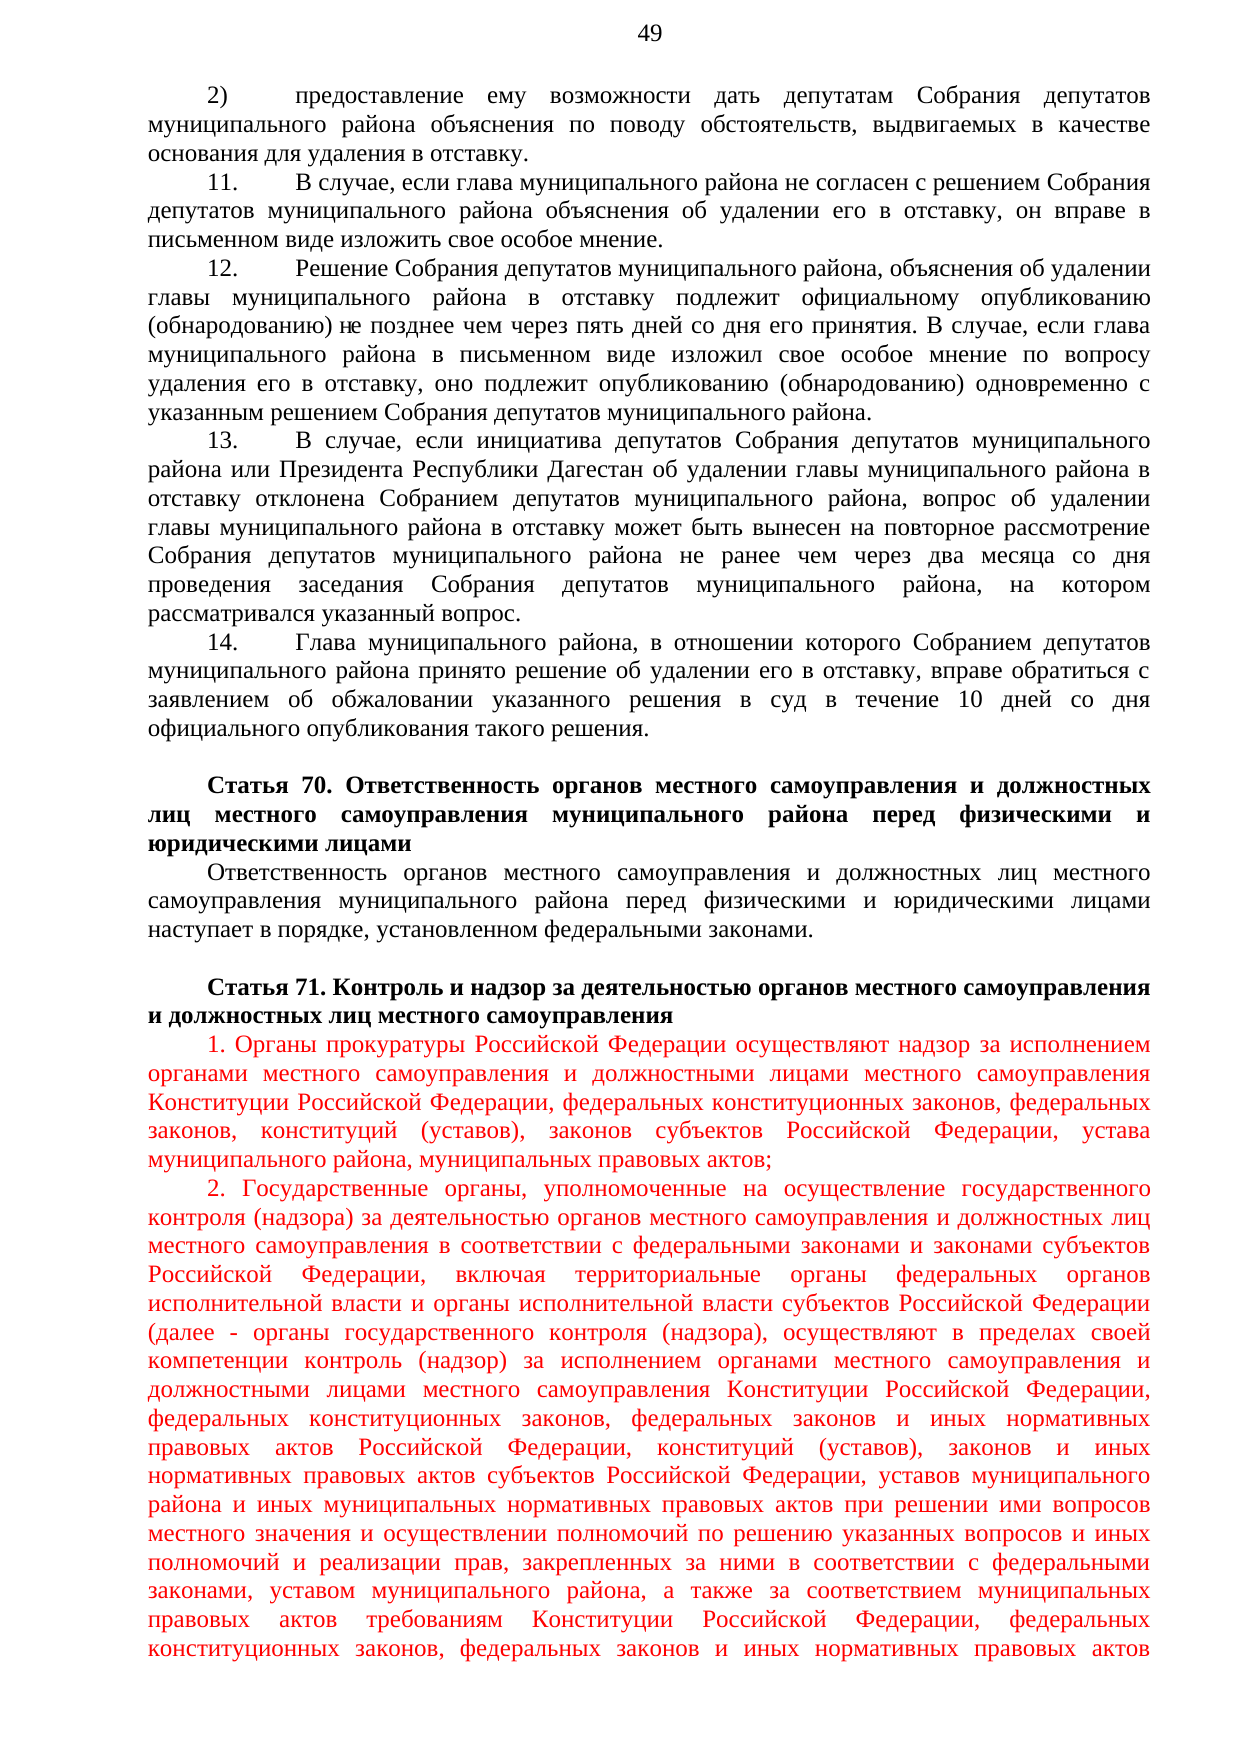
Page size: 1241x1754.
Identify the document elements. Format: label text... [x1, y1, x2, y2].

text Статья 70. Ответственность органов местного самоуправления и должностных лиц местного самоуправления муниципального района перед физическими и юридическими лицами [148, 771, 1151, 857]
text 1. Органы прокуратуры Российской Федерации осуществляют надзор за исполнением органами местного самоуправления и должностными лицами местного самоуправления Конституции Российской Федерации, федеральных конституционных законов, федеральных законов, конституций (уставов), законов субъектов Российской Федерации, устава муниципального района, муниципальных правовых актов; [148, 1029, 1151, 1173]
text Статья 71. Контроль и надзор за деятельностью органов местного самоуправления и должностных лиц местного самоуправления [148, 972, 1151, 1029]
text Ответственность органов местного самоуправления и должностных лиц местного самоуправления муниципального района перед физическими и юридическими лицами наступает в порядке, установленном федеральными законами. [148, 857, 1151, 943]
list Глава муниципального района, в отношении которого Собранием депутатов муниципального района принято решение об удалении его в отставку, вправе обратиться с заявлением об обжаловании указанного решения в суд в течение 10 дней со дня официального опубликования такого решения. [148, 627, 1151, 742]
list В случае, если глава муниципального района не согласен с решением Собрания депутатов муниципального района объяснения об удалении его в отставку, он вправе в письменном виде изложить свое особое мнение. [148, 167, 1151, 253]
list предоставление ему возможности дать депутатам Собрания депутатов муниципального района объяснения по поводу обстоятельств, выдвигаемых в качестве основания для удаления в отставку. [148, 81, 1151, 167]
list В случае, если инициатива депутатов Собрания депутатов муниципального района или Президента Республики Дагестан об удалении главы муниципального района в отставку отклонена Собранием депутатов муниципального района, вопрос об удалении главы муниципального района в отставку может быть вынесен на повторное рассмотрение Собрания депутатов муниципального района не ранее чем через два месяца со дня проведения заседания Собрания депутатов муниципального района, на котором рассматривался указанный вопрос. [148, 426, 1151, 627]
list Решение Собрания депутатов муниципального района, объяснения об удалении главы муниципального района в отставку подлежит официальному опубликованию (обнародованию) не позднее чем через пять дней со дня его принятия. В случае, если глава муниципального района в письменном виде изложил свое особое мнение по вопросу удаления его в отставку, оно подлежит опубликованию (обнародованию) одновременно с указанным решением Собрания депутатов муниципального района. [148, 253, 1151, 426]
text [148, 1173, 1151, 1662]
